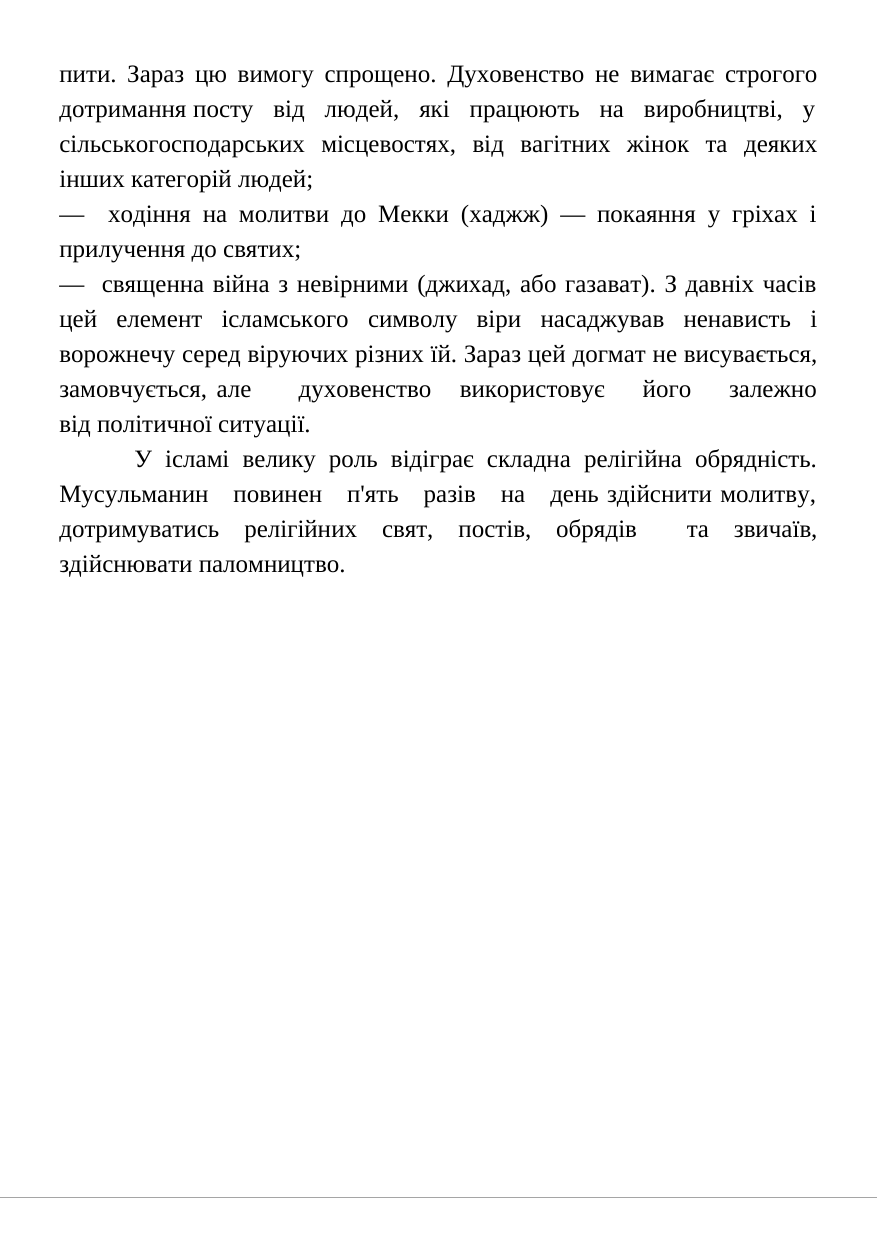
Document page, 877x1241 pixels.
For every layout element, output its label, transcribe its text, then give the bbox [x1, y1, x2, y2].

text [59, 59, 818, 193]
text — священна війна з невірними (джихад, або газават). З давніх часів цей елемент ісламського символу віри насаджував ненависть і ворожнечу серед віруючих різних їй. Зараз цей догмат не висувається, замовчується, але духовенство використовує його залежно від політичної ситуації. [59, 269, 818, 438]
text — ходіння на молитви до Мекки (хаджж) — покаяння у гріхах і прилучення до святих; [59, 199, 818, 263]
text У ісламі велику роль відіграє складна релігійна обрядність. Мусульманин повинен п'ять разів на день здійснити молитву, дотримуватись релігійних свят, постів, обрядів та звичаїв, здійснювати паломництво. [59, 444, 818, 578]
